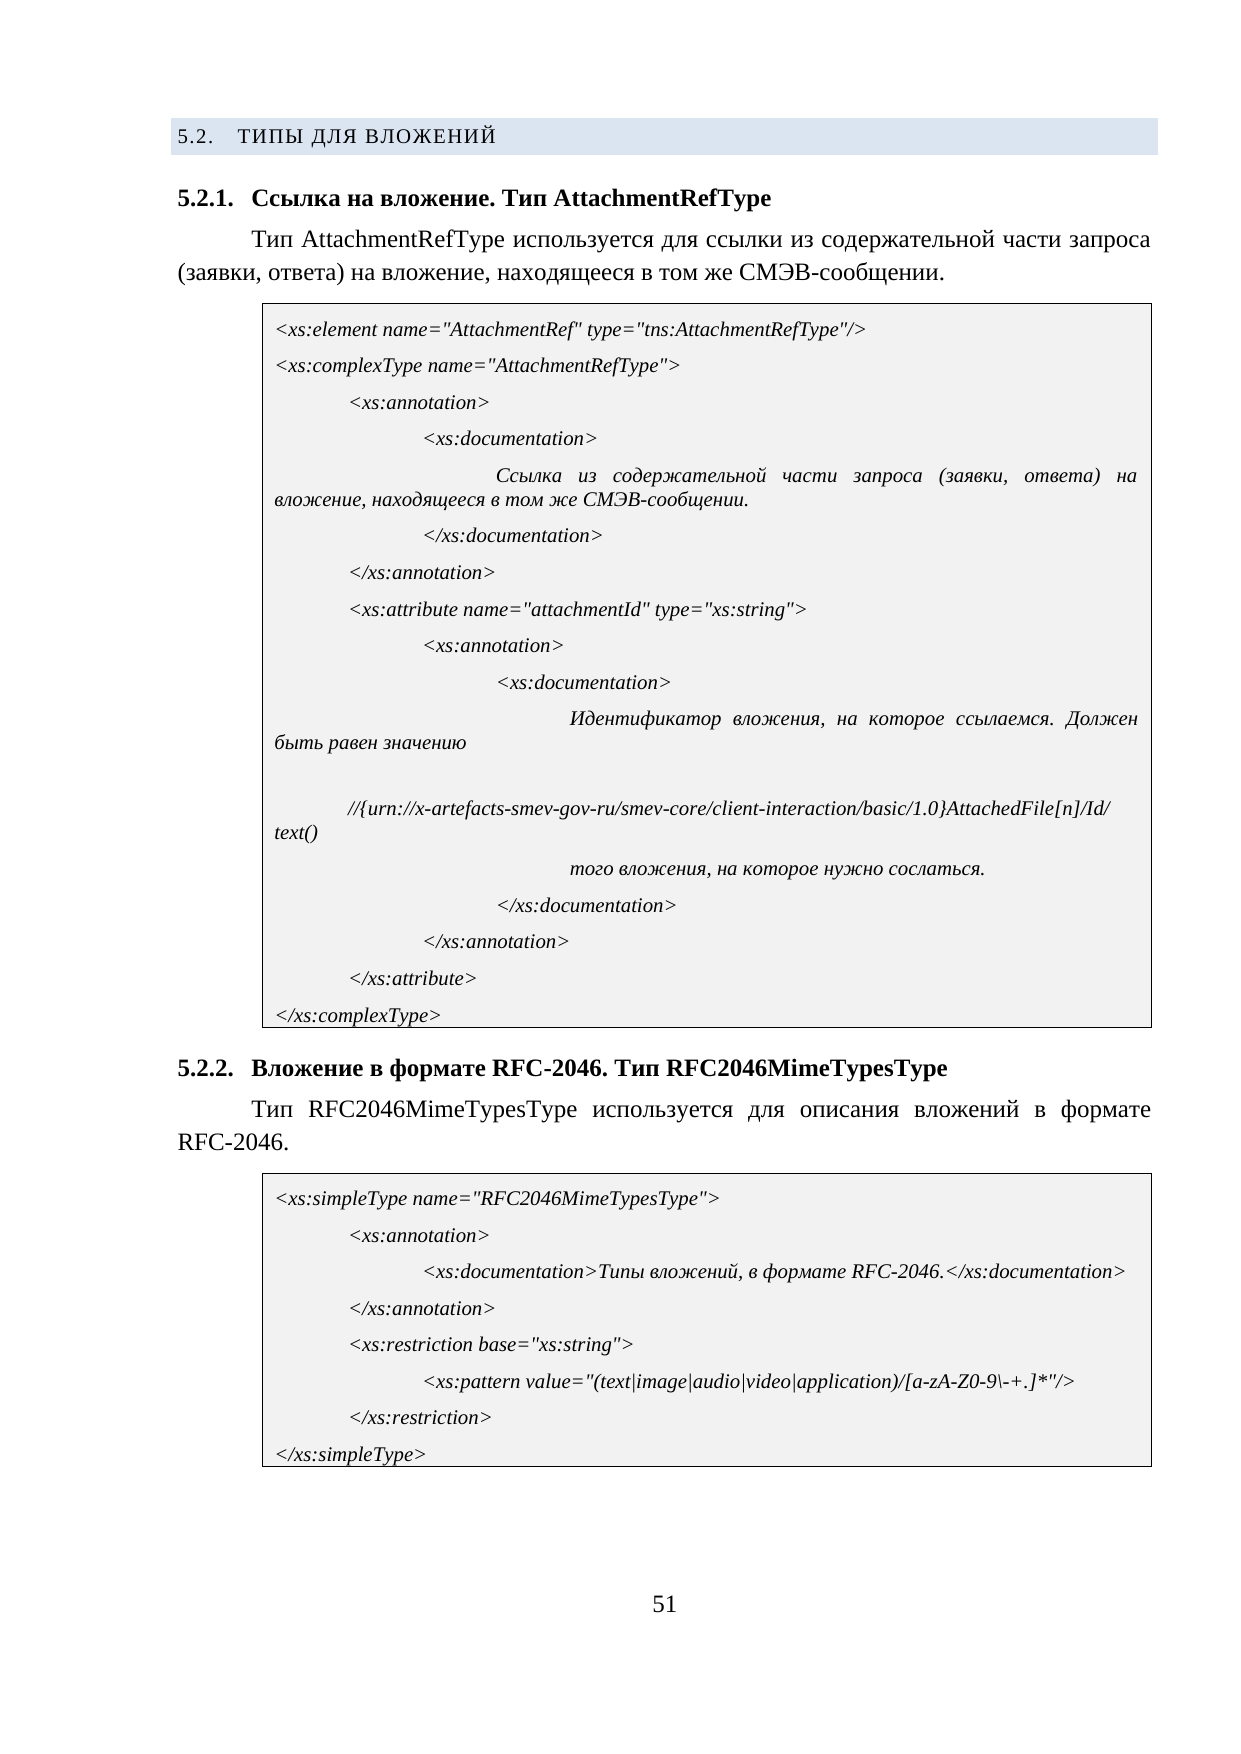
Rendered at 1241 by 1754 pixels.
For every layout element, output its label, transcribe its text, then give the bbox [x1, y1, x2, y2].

text Тип RFC2046MimeTypesType используется для описания вложений в формате RFC-2046. [177, 1094, 1152, 1156]
text Тип AttachmentRefType используется для ссылки из содержательной части запроса (заявки, ответа) на вложение, находящееся в том же СМЭВ-сообщении. [177, 224, 1152, 286]
subtitle Типы для вложений [177, 124, 1152, 148]
subtitle Вложение в формате RFC-2046. Тип RFC2046MimeTypesType [177, 1053, 1152, 1081]
subtitle Ссылка на вложение. Тип AttachmentRefType [177, 183, 1152, 212]
table_header <xs:simpleType name="RFC2046MimeTypesType"> <xs:annotation> <xs:documentation>Типы вложений, в формате RFC-2046.</xs:documentation> </xs:annotation> <xs:restriction base="xs:string"> <xs:pattern value="(text|image|audio|video|application)/[a-zA-Z0-9\-+.]*"/> </xs:restriction> </xs:simpleType> [263, 1174, 1151, 1466]
table_header <xs:element name="AttachmentRef" type="tns:AttachmentRefType"/> <xs:complexType name="AttachmentRefType"> <xs:annotation> <xs:documentation> Ссылка из содержательной части запроса (заявки, ответа) на вложение, находящееся в том же СМЭВ-сообщении. </xs:documentation> </xs:annotation> <xs:attribute name="attachmentId" type="xs:string"> <xs:annotation> <xs:documentation> Идентификатор вложения, на которое ссылаемся. Должен быть равен значению //{urn://x-artefacts-smev-gov-ru/smev-core/client-interaction/basic/1.0}AttachedFile[n]/Id/text() того вложения, на которое нужно сослаться. </xs:documentation> </xs:annotation> </xs:attribute> </xs:complexType> [263, 304, 1151, 1027]
